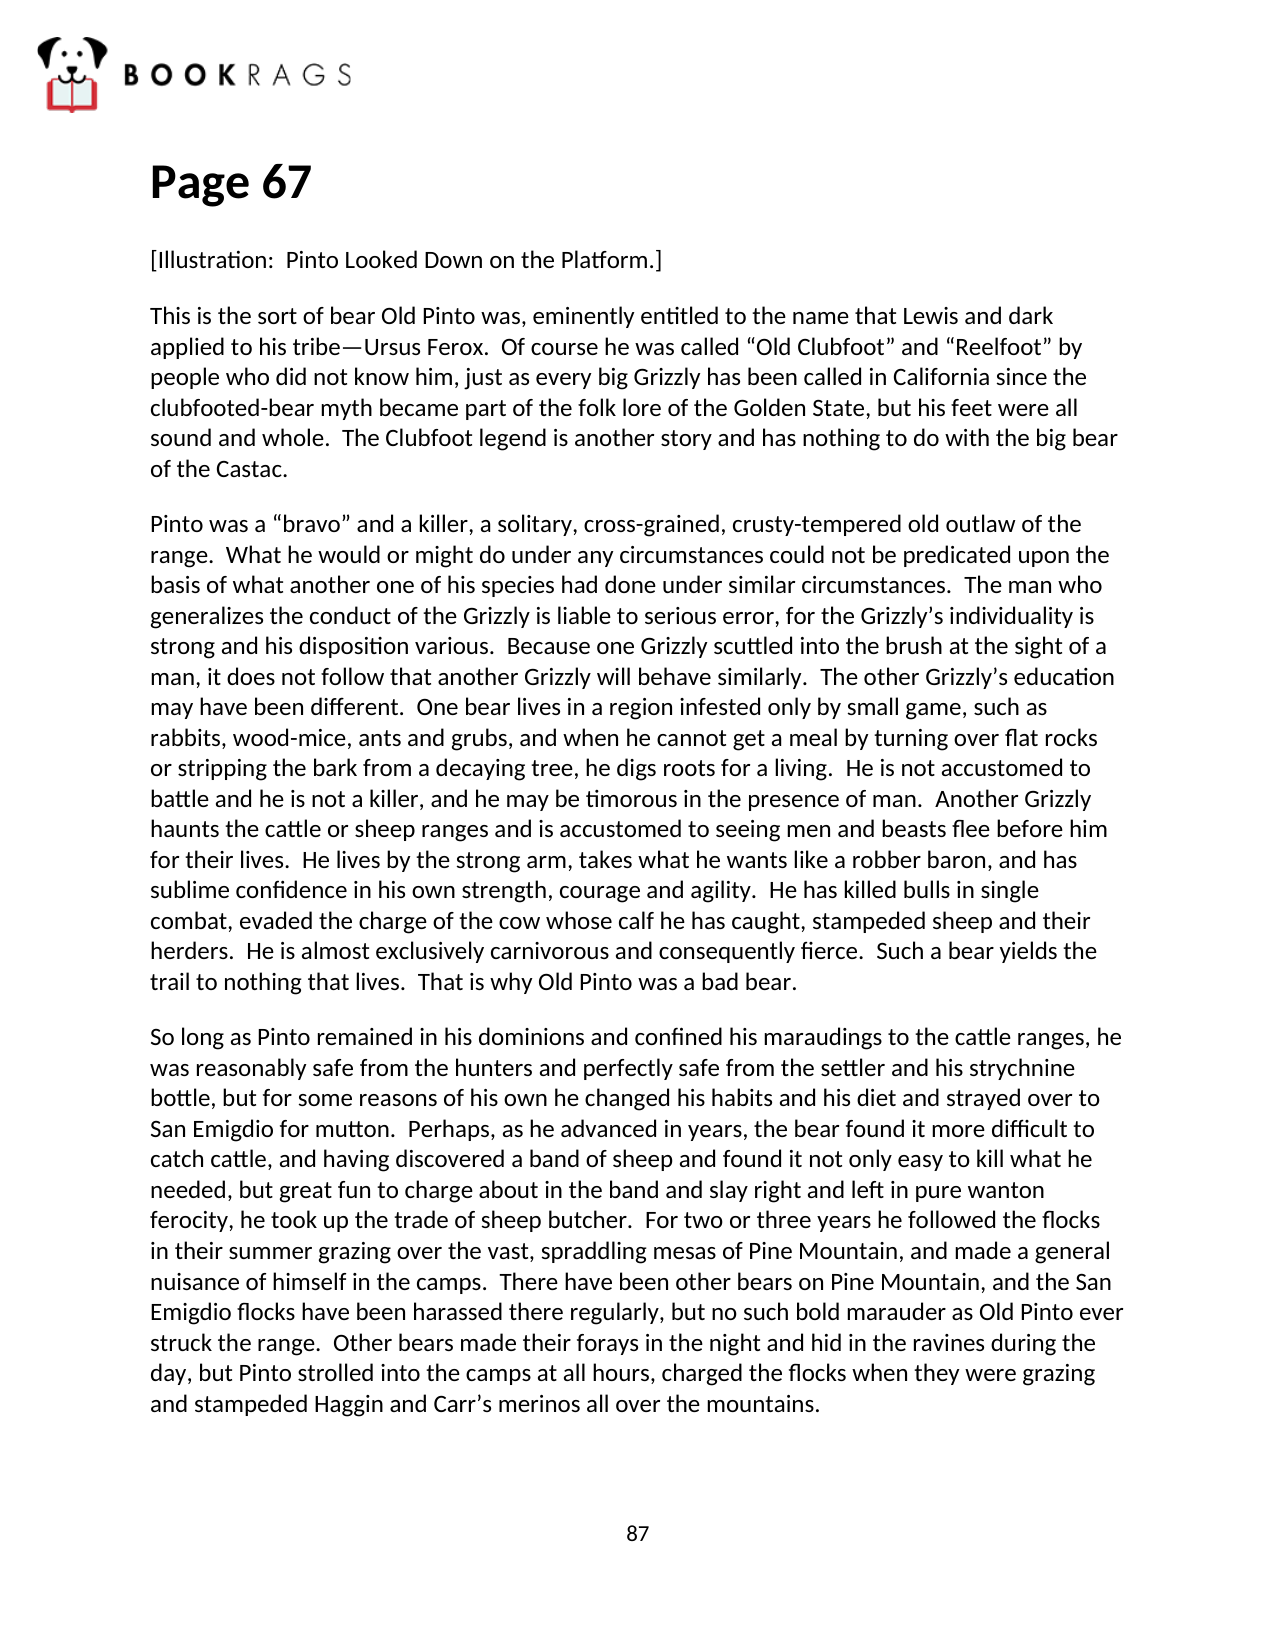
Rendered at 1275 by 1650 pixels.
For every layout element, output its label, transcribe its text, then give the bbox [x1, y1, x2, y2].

text [Illustration: Pinto Looked Down on the Platform.] [150, 244, 1125, 275]
text Page 67 [150, 150, 1125, 211]
text This is the sort of bear Old Pinto was, eminently entitled to the name that Lewis and dark applied to his tribe—­Ursus Ferox. Of course he was called “Old Clubfoot” and “Reelfoot” by people who did not know him, just as every big Grizzly has been called in California since the clubfooted-bear myth became part of the folk lore of the Golden State, but his feet were all sound and whole. The Clubfoot legend is another story and has nothing to do with the big bear of the Castac. [150, 300, 1125, 483]
text So long as Pinto remained in his dominions and confined his maraudings to the cattle ranges, he was reasonably safe from the hunters and perfectly safe from the settler and his strychnine bottle, but for some reasons of his own he changed his habits and his diet and strayed over to San Emigdio for mutton. Perhaps, as he advanced in years, the bear found it more difficult to catch cattle, and having discovered a band of sheep and found it not only easy to kill what he needed, but great fun to charge about in the band and slay right and left in pure wanton ferocity, he took up the trade of sheep butcher. For two or three years he followed the flocks in their summer grazing over the vast, spraddling mesas of Pine Mountain, and made a general nuisance of himself in the camps. There have been other bears on Pine Mountain, and the San Emigdio flocks have been harassed there regularly, but no such bold marauder as Old Pinto ever struck the range. Other bears made their forays in the night and hid in the ravines during the day, but Pinto strolled into the camps at all hours, charged the flocks when they were grazing and stampeded Haggin and Carr’s merinos all over the mountains. [150, 1022, 1125, 1418]
picture [37, 37, 351, 113]
text Pinto was a “bravo” and a killer, a solitary, cross-grained, crusty-tempered old outlaw of the range. What he would or might do under any circumstances could not be predicated upon the basis of what another one of his species had done under similar circumstances. The man who generalizes the conduct of the Grizzly is liable to serious error, for the Grizzly’s individuality is strong and his disposition various. Because one Grizzly scuttled into the brush at the sight of a man, it does not follow that another Grizzly will behave similarly. The other Grizzly’s education may have been different. One bear lives in a region infested only by small game, such as rabbits, wood-mice, ants and grubs, and when he cannot get a meal by turning over flat rocks or stripping the bark from a decaying tree, he digs roots for a living. He is not accustomed to battle and he is not a killer, and he may be timorous in the presence of man. Another Grizzly haunts the cattle or sheep ranges and is accustomed to seeing men and beasts flee before him for their lives. He lives by the strong arm, takes what he wants like a robber baron, and has sublime confidence in his own strength, courage and agility. He has killed bulls in single combat, evaded the charge of the cow whose calf he has caught, stampeded sheep and their herders. He is almost exclusively carnivorous and consequently fierce. Such a bear yields the trail to nothing that lives. That is why Old Pinto was a bad bear. [150, 508, 1125, 997]
